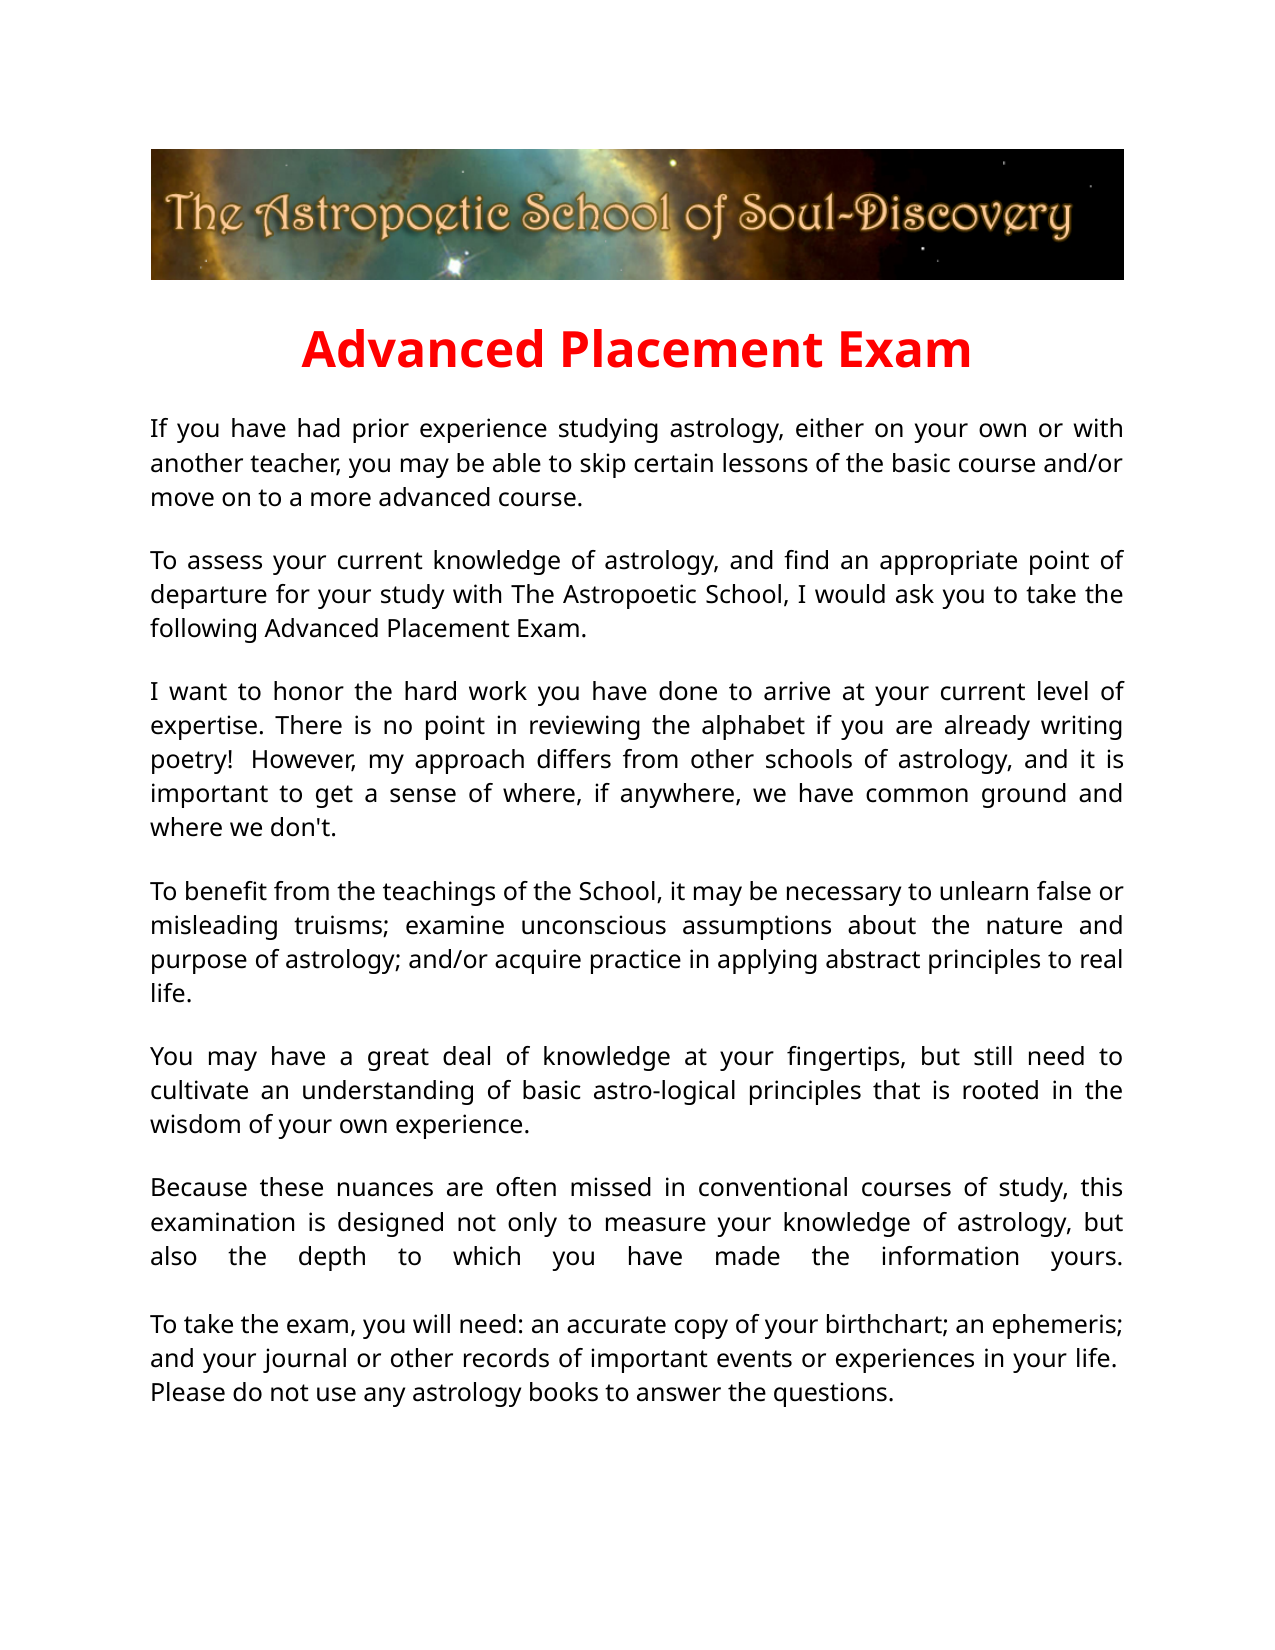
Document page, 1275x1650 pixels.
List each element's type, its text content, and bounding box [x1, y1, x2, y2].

picture [151, 149, 1124, 280]
text You may have a great deal of knowledge at your fingertips, but still need to cultivate an understanding of basic astro-logical principles that is rooted in the wisdom of your own experience. [150, 1039, 1125, 1141]
text To assess your current knowledge of astrology, and find an appropriate point of departure for your study with The Astropoetic School, I would ask you to take the following Advanced Placement Exam. [150, 542, 1125, 645]
text To benefit from the teachings of the School, it may be necessary to unlearn false or misleading truisms; examine unconscious assumptions about the nature and purpose of astrology; and/or acquire practice in applying abstract principles to real life. [150, 873, 1125, 1009]
text Advanced Placement Exam [150, 314, 1125, 382]
text Because these nuances are often missed in conventional courses of study, this examination is designed not only to measure your knowledge of astrology, but also the depth to which you have made the information yours. To take the exam, you will need: an accurate copy of your birthchart; an ephemeris; and your journal or other records of important events or experiences in your life. Please do not use any astrology books to answer the questions. [150, 1170, 1125, 1408]
text If you have had prior experience studying astrology, either on your own or with another teacher, you may be able to skip certain lessons of the basic course and/or move on to a more advanced course. [150, 411, 1125, 513]
text I want to honor the hard work you have done to arrive at your current level of expertise. There is no point in reviewing the alphabet if you are already writing poetry! However, my approach differs from other schools of astrology, and it is important to get a sense of where, if anywhere, we have common ground and where we don't. [150, 674, 1125, 844]
